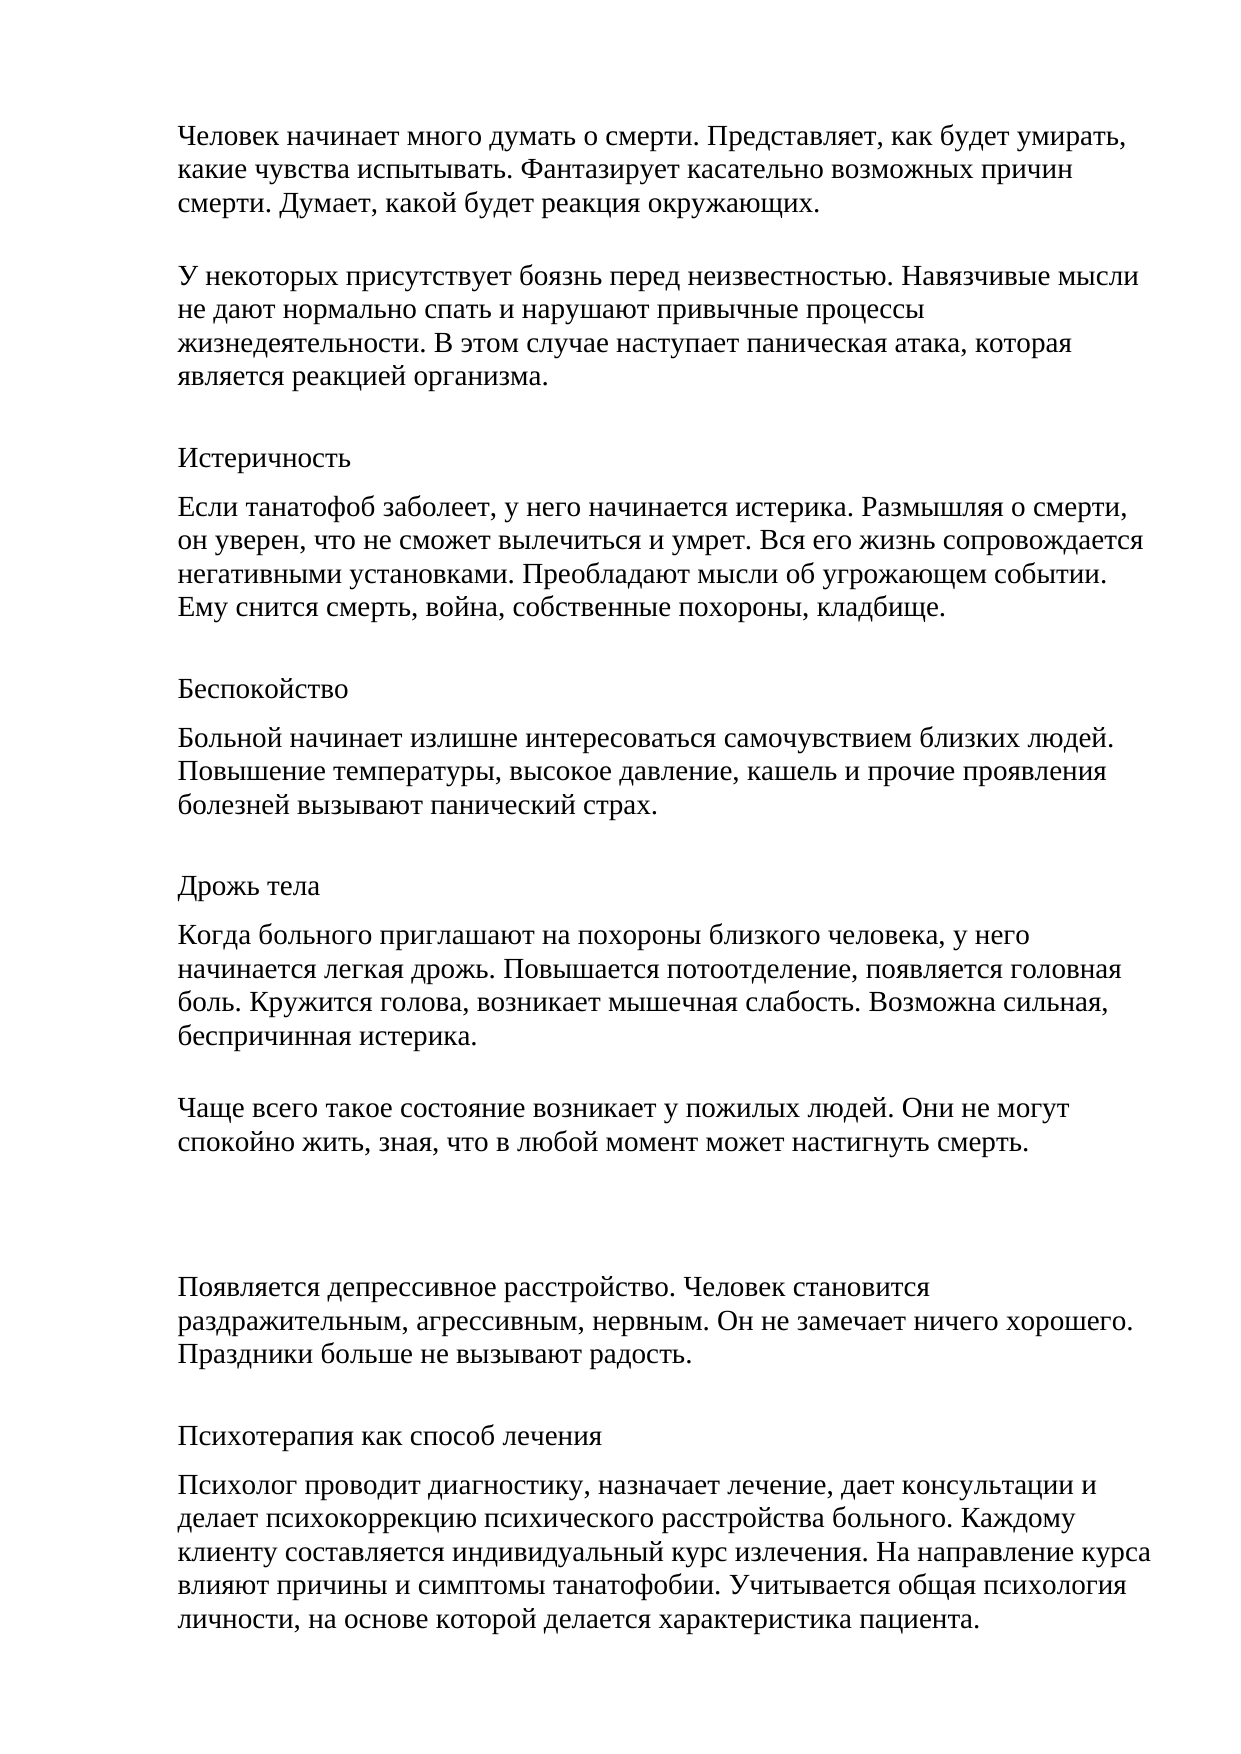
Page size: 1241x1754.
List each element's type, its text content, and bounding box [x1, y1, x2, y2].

text Психотерапия как способ лечения [177, 1409, 1152, 1451]
text Истеричность [177, 431, 1152, 473]
text Психолог проводит диагностику, назначает лечение, дает консультации и делает психокоррекцию психического расстройства больного. Каждому клиенту составляется индивидуальный курс излечения. На направление курса влияют причины и симптомы танатофобии. Учитывается общая психология личности, на основе которой делается характеристика пациента. [177, 1467, 1152, 1634]
text У некоторых присутствует боязнь перед неизвестностью. Навязчивые мысли не дают нормально спать и нарушают привычные процессы жизнедеятельности. В этом случае наступает паническая атака, которая является реакцией организма. [177, 258, 1152, 392]
text Человек начинает много думать о смерти. Представляет, как будет умирать, какие чувства испытывать. Фантазирует касательно возможных причин смерти. Думает, какой будет реакция окружающих. [177, 118, 1152, 219]
text Больной начинает излишне интересоваться самочувствием близких людей. Повышение температуры, высокое давление, кашель и прочие проявления болезней вызывают панический страх. [177, 720, 1152, 821]
text Когда больного приглашают на похороны близкого человека, у него начинается легкая дрожь. Повышается потоотделение, появляется головная боль. Кружится голова, возникает мышечная слабость. Возможна сильная, беспричинная истерика. [177, 917, 1152, 1052]
text Беспокойство [177, 662, 1152, 704]
text Появляется депрессивное расстройство. Человек становится раздражительным, агрессивным, нервным. Он не замечает ничего хорошего. Праздники больше не вызывают радость. [177, 1269, 1152, 1370]
text Если танатофоб заболеет, у него начинается истерика. Размышляя о смерти, он уверен, что не сможет вылечиться и умрет. Вся его жизнь сопровождается негативными установками. Преобладают мысли об угрожающем событии. Ему снится смерть, война, собственные похороны, кладбище. [177, 489, 1152, 623]
text Дрожь тела [177, 859, 1152, 902]
text Чаще всего такое состояние возникает у пожилых людей. Они не могут спокойно жить, зная, что в любой момент может настигнуть смерть. [177, 1091, 1152, 1158]
